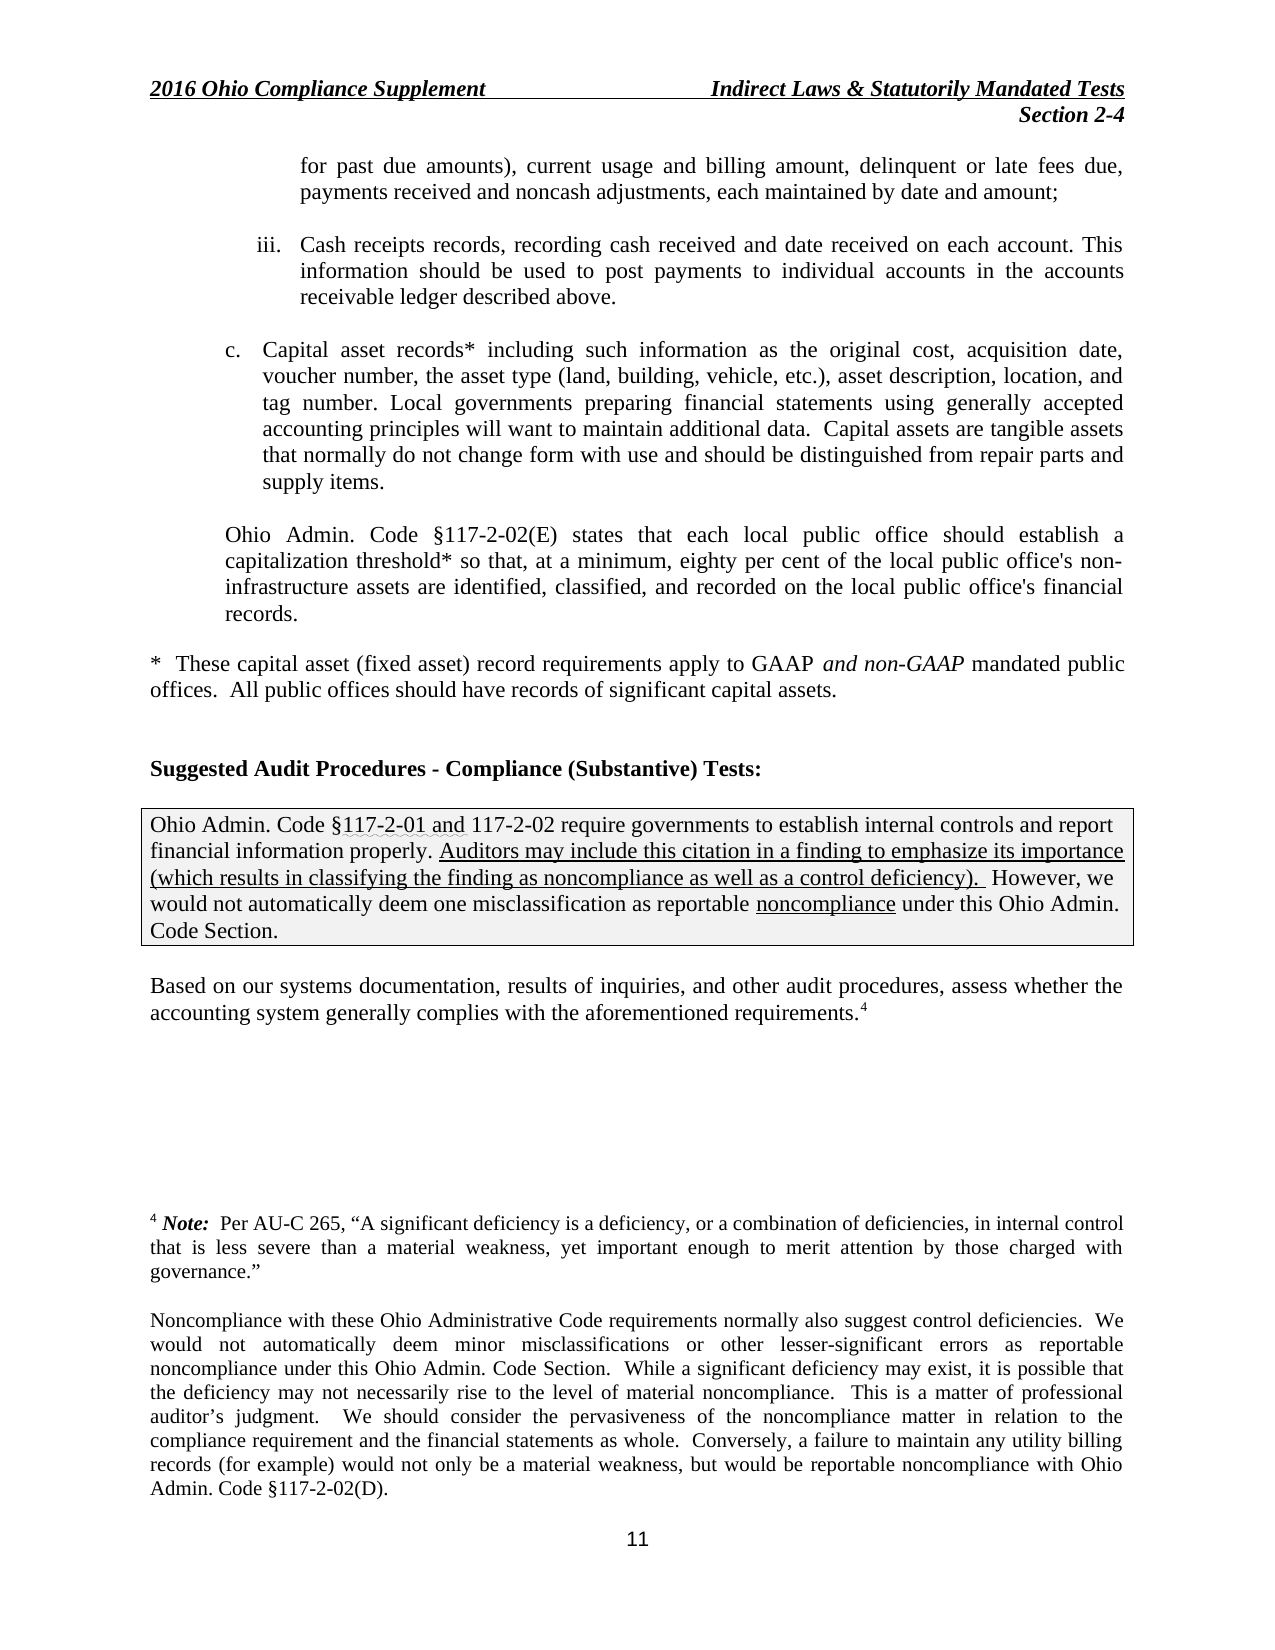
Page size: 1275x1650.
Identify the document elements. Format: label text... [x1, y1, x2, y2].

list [281, 152, 1125, 204]
text Suggested Audit Procedures - Compliance (Substantive) Tests: [150, 755, 1125, 782]
list Cash receipts records, recording cash received and date received on each account. This information should be used to post payments to individual accounts in the accounts receivable ledger described above. [281, 231, 1125, 310]
text Ohio Admin. Code §117-2-01 and 117-2-02 require governments to establish internal controls and report financial information properly. Auditors may include this citation in a finding to emphasize its importance (which results in classifying the finding as noncompliance as well as a control deficiency). However, we would not automatically deem one misclassification as reportable noncompliance under this Ohio Admin. Code Section. [142, 809, 1133, 945]
list Capital asset records* including such information as the original cost, acquisition date, voucher number, the asset type (land, building, vehicle, etc.), asset description, location, and tag number. Local governments preparing financial statements using generally accepted accounting principles will want to maintain additional data. Capital assets are tangible assets that normally do not change form with use and should be distinguished from repair parts and supply items. [225, 336, 1125, 494]
text Based on our systems documentation, results of inquiries, and other audit procedures, assess whether the accounting system generally complies with the aforementioned requirements. [150, 972, 1125, 1025]
text Ohio Admin. Code §117-2-02(E) states that each local public office should establish a capitalization threshold* so that, at a minimum, eighty per cent of the local public office's non-infrastructure assets are identified, classified, and recorded on the local public office's financial records. [225, 521, 1125, 650]
text * These capital asset (fixed asset) record requirements apply to GAAP and non-GAAP mandated public offices. All public offices should have records of significant capital assets. [150, 650, 1125, 703]
